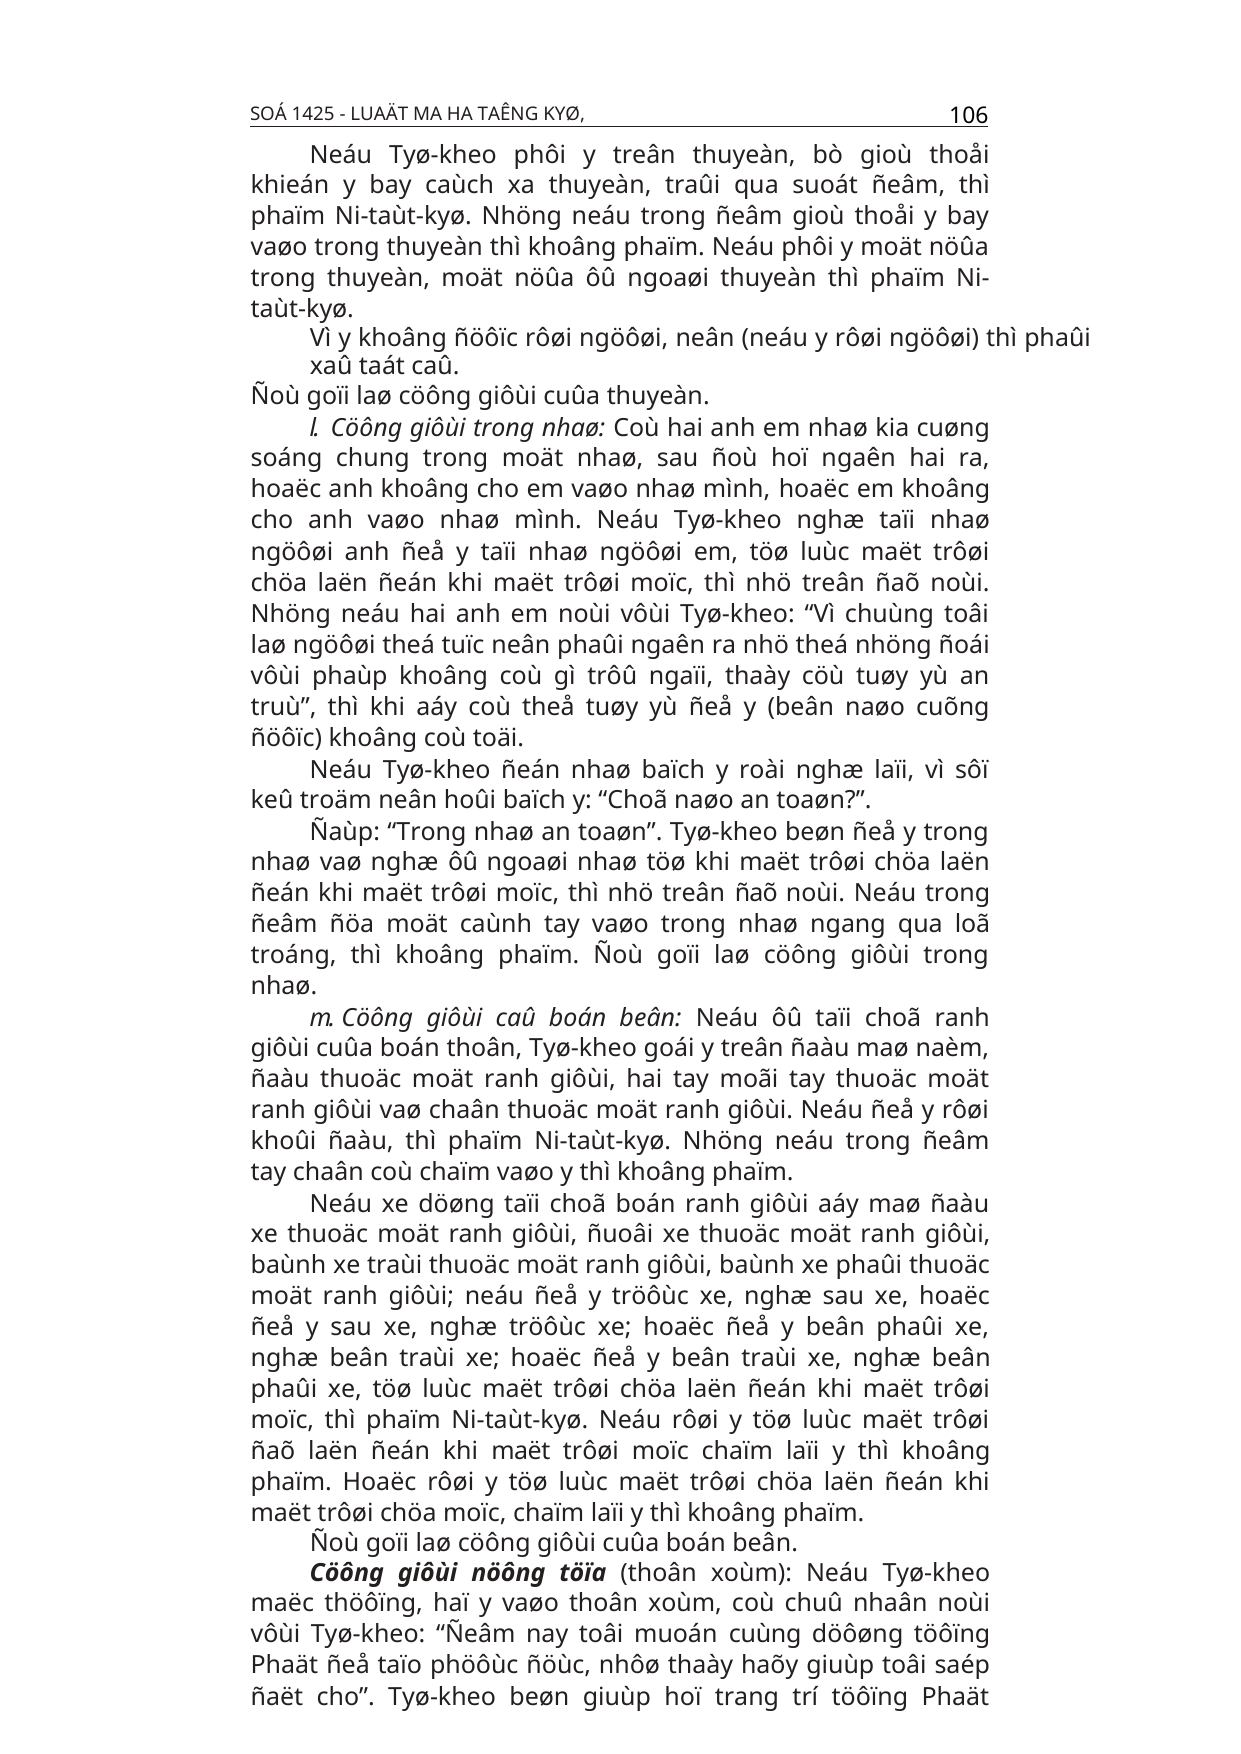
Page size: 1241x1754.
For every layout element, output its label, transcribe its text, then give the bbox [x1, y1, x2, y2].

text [250, 1557, 990, 1712]
text Neáu Tyø-kheo ñeán nhaø baïch y roài nghæ laïi, vì sôï keû troäm neân hoûi baïch y: “Choã naøo an toaøn?”. [250, 753, 990, 816]
text Vì y khoâng ñöôïc rôøi ngöôøi, neân (neáu y rôøi ngöôøi) thì phaûi xaû taát caû. [309, 324, 1092, 380]
text Ñoù goïi laø cöông giôùi cuûa boán beân. [309, 1529, 1092, 1557]
text Neáu xe döøng taïi choã boán ranh giôùi aáy maø ñaàu xe thuoäc moät ranh giôùi, ñuoâi xe thuoäc moät ranh giôùi, baùnh xe traùi thuoäc moät ranh giôùi, baùnh xe phaûi thuoäc moät ranh giôùi; neáu ñeå y tröôùc xe, nghæ sau xe, hoaëc ñeå y sau xe, nghæ tröôùc xe; hoaëc ñeå y beân phaûi xe, nghæ beân traùi xe; hoaëc ñeå y beân traùi xe, nghæ beân phaûi xe, töø luùc maët trôøi chöa laën ñeán khi maët trôøi moïc, thì phaïm Ni-taùt-kyø. Neáu rôøi y töø luùc maët trôøi ñaõ laën ñeán khi maët trôøi moïc chaïm laïi y thì khoâng phaïm. Hoaëc rôøi y töø luùc maët trôøi chöa laën ñeán khi maët trôøi chöa moïc, chaïm laïi y thì khoâng phaïm. [250, 1188, 990, 1529]
text Neáu Tyø-kheo phôi y treân thuyeàn, bò gioù thoåi khieán y bay caùch xa thuyeàn, traûi qua suoát ñeâm, thì phaïm Ni-taùt-kyø. Nhöng neáu trong ñeâm gioù thoåi y bay vaøo trong thuyeàn thì khoâng phaïm. Neáu phôi y moät nöûa trong thuyeàn, moät nöûa ôû ngoaøi thuyeàn thì phaïm Ni-taùt-kyø. [250, 138, 990, 324]
list Cöông giôùi trong nhaø: Coù hai anh em nhaø kia cuøng soáng chung trong moät nhaø, sau ñoù hoï ngaên hai ra, hoaëc anh khoâng cho em vaøo nhaø mình, hoaëc em khoâng cho anh vaøo nhaø mình. Neáu Tyø-kheo nghæ taïi nhaø ngöôøi anh ñeå y taïi nhaø ngöôøi em, töø luùc maët trôøi chöa laën ñeán khi maët trôøi moïc, thì nhö treân ñaõ noùi. Nhöng neáu hai anh em noùi vôùi Tyø-kheo: “Vì chuùng toâi laø ngöôøi theá tuïc neân phaûi ngaên ra nhö theá nhöng ñoái vôùi phaùp khoâng coù gì trôû ngaïi, thaày cöù tuøy yù an truù”, thì khi aáy coù theå tuøy yù ñeå y (beân naøo cuõng ñöôïc) khoâng coù toäi. [250, 412, 990, 753]
text Ñaùp: “Trong nhaø an toaøn”. Tyø-kheo beøn ñeå y trong nhaø vaø nghæ ôû ngoaøi nhaø töø khi maët trôøi chöa laën ñeán khi maët trôøi moïc, thì nhö treân ñaõ noùi. Neáu trong ñeâm ñöa moät caùnh tay vaøo trong nhaø ngang qua loã troáng, thì khoâng phaïm. Ñoù goïi laø cöông giôùi trong nhaø. [250, 816, 990, 1002]
text Ñoù goïi laø cöông giôùi cuûa thuyeàn. [250, 380, 1092, 411]
list Cöông giôùi caû boán beân: Neáu ôû taïi choã ranh giôùi cuûa boán thoân, Tyø-kheo goái y treân ñaàu maø naèm, ñaàu thuoäc moät ranh giôùi, hai tay moãi tay thuoäc moät ranh giôùi vaø chaân thuoäc moät ranh giôùi. Neáu ñeå y rôøi khoûi ñaàu, thì phaïm Ni-taùt-kyø. Nhöng neáu trong ñeâm tay chaân coù chaïm vaøo y thì khoâng phaïm. [250, 1002, 990, 1188]
